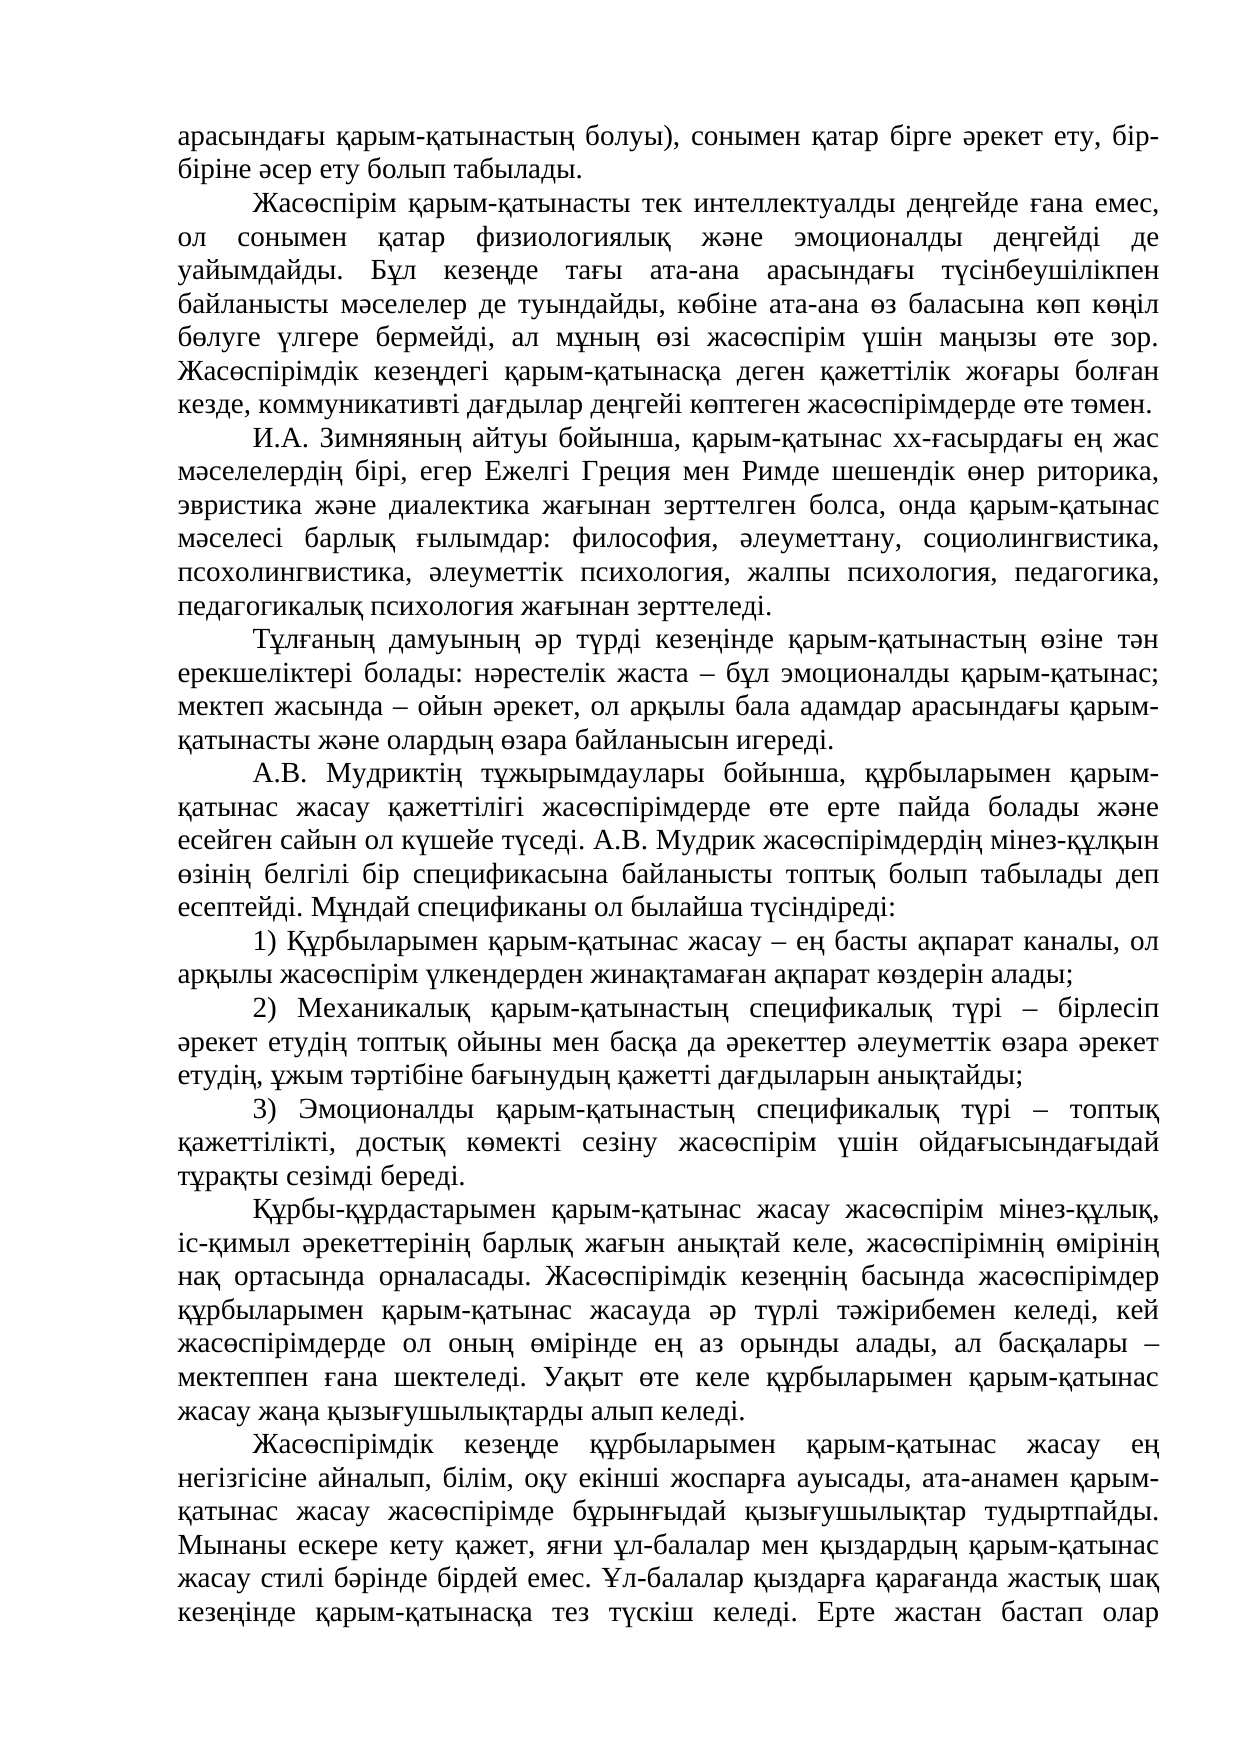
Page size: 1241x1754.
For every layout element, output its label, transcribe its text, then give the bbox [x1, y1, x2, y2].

text 3) Эмоционалды қарым-қатынастың спецификалық түрі – топтық қажеттілікті, достық көмекті сезіну жасөспірім үшін ойдағысындағыдай тұрақты сезімді береді. [177, 1091, 1160, 1191]
text 1) Құрбыларымен қарым-қатынас жасау – ең басты ақпарат каналы, ол арқылы жасөспірім үлкендерден жинақтамаған ақпарат көздерін алады; [177, 923, 1160, 990]
text Құрбы-құрдастарымен қарым-қатынас жасау жасөспірім мінез-құлық, іс-қимыл әрекеттерінің барлық жағын анықтай келе, жасөспірімнің өмірінің нақ ортасында орналасады. Жасөспірімдік кезеңнің басында жасөспірімдер құрбыларымен қарым-қатынас жасауда әр түрлі тәжірибемен келеді, кей жасөспірімдерде ол оның өмірінде ең аз орынды алады, ал басқалары – мектеппен ғана шектеледі. Уақыт өте келе құрбыларымен қарым-қатынас жасау жаңа қызығушылықтарды алып келеді. [177, 1191, 1160, 1426]
text 2) Механикалық қарым-қатынастың спецификалық түрі – бірлесіп әрекет етудің топтық ойыны мен басқа да әрекеттер әлеуметтік өзара әрекет етудің, ұжым тәртібіне бағынудың қажетті дағдыларын анықтайды; [177, 990, 1160, 1091]
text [177, 1426, 1160, 1627]
text Тұлғаның дамуының әр түрді кезеңінде қарым-қатынастың өзіне тән ерекшеліктері болады: нәрестелік жаста – бұл эмоционалды қарым-қатынас; мектеп жасында – ойын әрекет, ол арқылы бала адамдар арасындағы қарым-қатынасты және олардың өзара байланысын игереді. [177, 621, 1160, 755]
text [177, 118, 1160, 185]
text Жасөспірім қарым-қатынасты тек интеллектуалды деңгейде ғана емес, ол сонымен қатар физиологиялық және эмоционалды деңгейді де уайымдайды. Бұл кезеңде тағы ата-ана арасындағы түсінбеушілікпен байланысты мәселелер де туындайды, көбіне ата-ана өз баласына көп көңіл бөлуге үлгере бермейді, ал мұның өзі жасөспірім үшін маңызы өте зор. Жасөспірімдік кезеңдегі қарым-қатынасқа деген қажеттілік жоғары болған кезде, коммуникативті дағдылар деңгейі көптеген жасөспірімдерде өте төмен. [177, 185, 1160, 420]
text А.В. Мудриктің тұжырымдаулары бойынша, құрбыларымен қарым-қатынас жасау қажеттілігі жасөспірімдерде өте ерте пайда болады және есейген сайын ол күшейе түседі. А.В. Мудрик жасөспірімдердің мінез-құлқын өзінің белгілі бір спецификасына байланысты топтық болып табылады деп есептейді. Мұндай спецификаны ол былайша түсіндіреді: [177, 755, 1160, 923]
text И.А. Зимняяның айтуы бойынша, қарым-қатынас хх-ғасырдағы ең жас мәселелердің бірі, егер Ежелгі Греция мен Римде шешендік өнер риторика, эвристика және диалектика жағынан зерттелген болса, онда қарым-қатынас мәселесі барлық ғылымдар: философия, әлеуметтану, социолингвистика, псохолингвистика, әлеуметтік психология, жалпы психология, педагогика, педагогикалық психология жағынан зерттеледі. [177, 420, 1160, 621]
